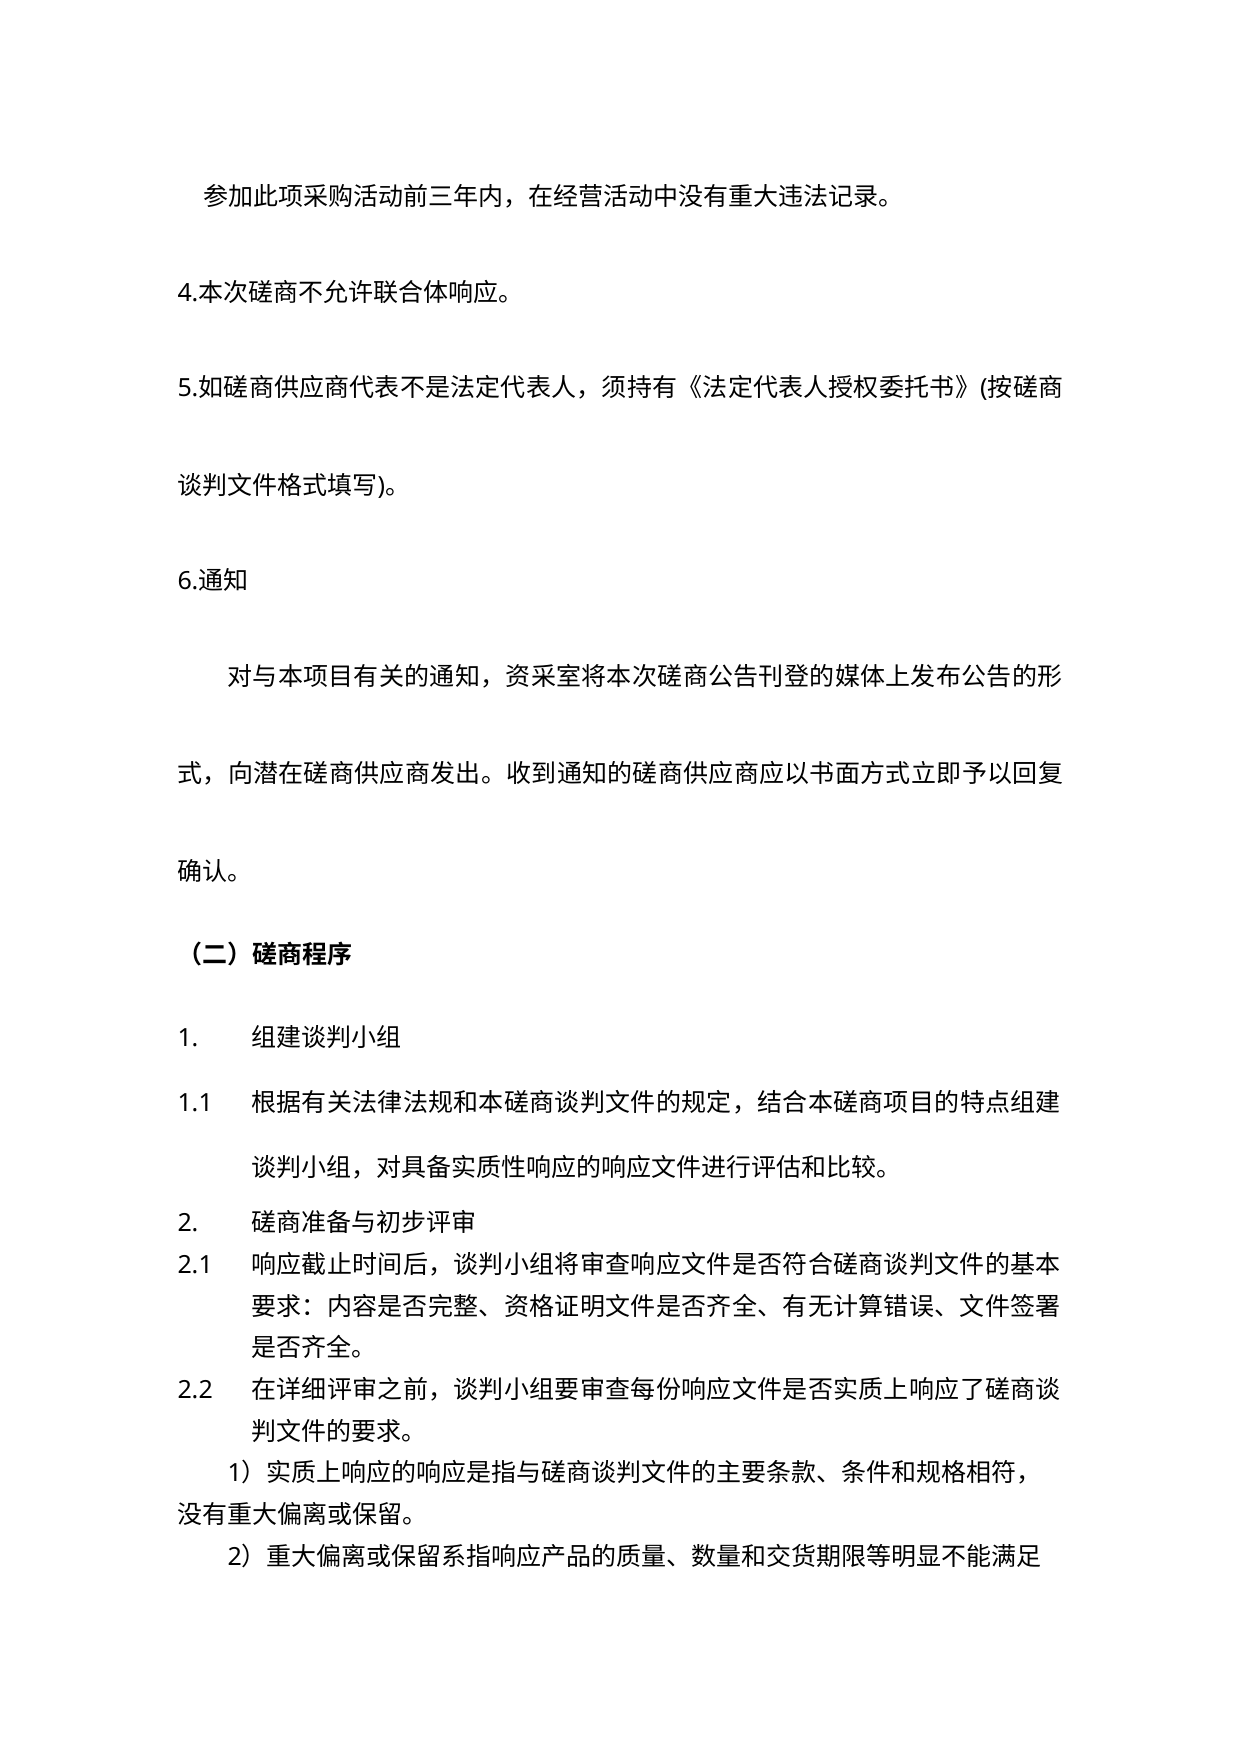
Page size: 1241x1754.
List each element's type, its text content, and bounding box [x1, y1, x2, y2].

list 响应截止时间后，谈判小组将审查响应文件是否符合磋商谈判文件的基本要求：内容是否完整、资格证明文件是否齐全、有无计算错误、文件签署是否齐全。 [177, 1240, 1063, 1365]
text 参加此项采购活动前三年内，在经营活动中没有重大违法记录。 [177, 162, 1063, 227]
text 4.本次磋商不允许联合体响应。 [177, 258, 1063, 323]
text （二）磋商程序 [177, 920, 1063, 985]
text 5.如磋商供应商代表不是法定代表人，须持有《法定代表人授权委托书》(按磋商谈判文件格式填写)。 [177, 353, 1063, 516]
list 根据有关法律法规和本磋商谈判文件的规定，结合本磋商项目的特点组建谈判小组，对具备实质性响应的响应文件进行评估和比较。 [177, 1068, 1063, 1198]
text 6.通知 [177, 546, 1063, 611]
list 组建谈判小组 [177, 1003, 1063, 1068]
text 对与本项目有关的通知，资采室将本次磋商公告刊登的媒体上发布公告的形式，向潜在磋商供应商发出。收到通知的磋商供应商应以书面方式立即予以回复确认。 [177, 642, 1063, 902]
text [177, 1532, 1063, 1573]
list 在详细评审之前，谈判小组要审查每份响应文件是否实质上响应了磋商谈判文件的要求。 [177, 1365, 1063, 1448]
text 1）实质上响应的响应是指与磋商谈判文件的主要条款、条件和规格相符，没有重大偏离或保留。 [177, 1448, 1063, 1532]
list 磋商准备与初步评审 [177, 1198, 1063, 1240]
